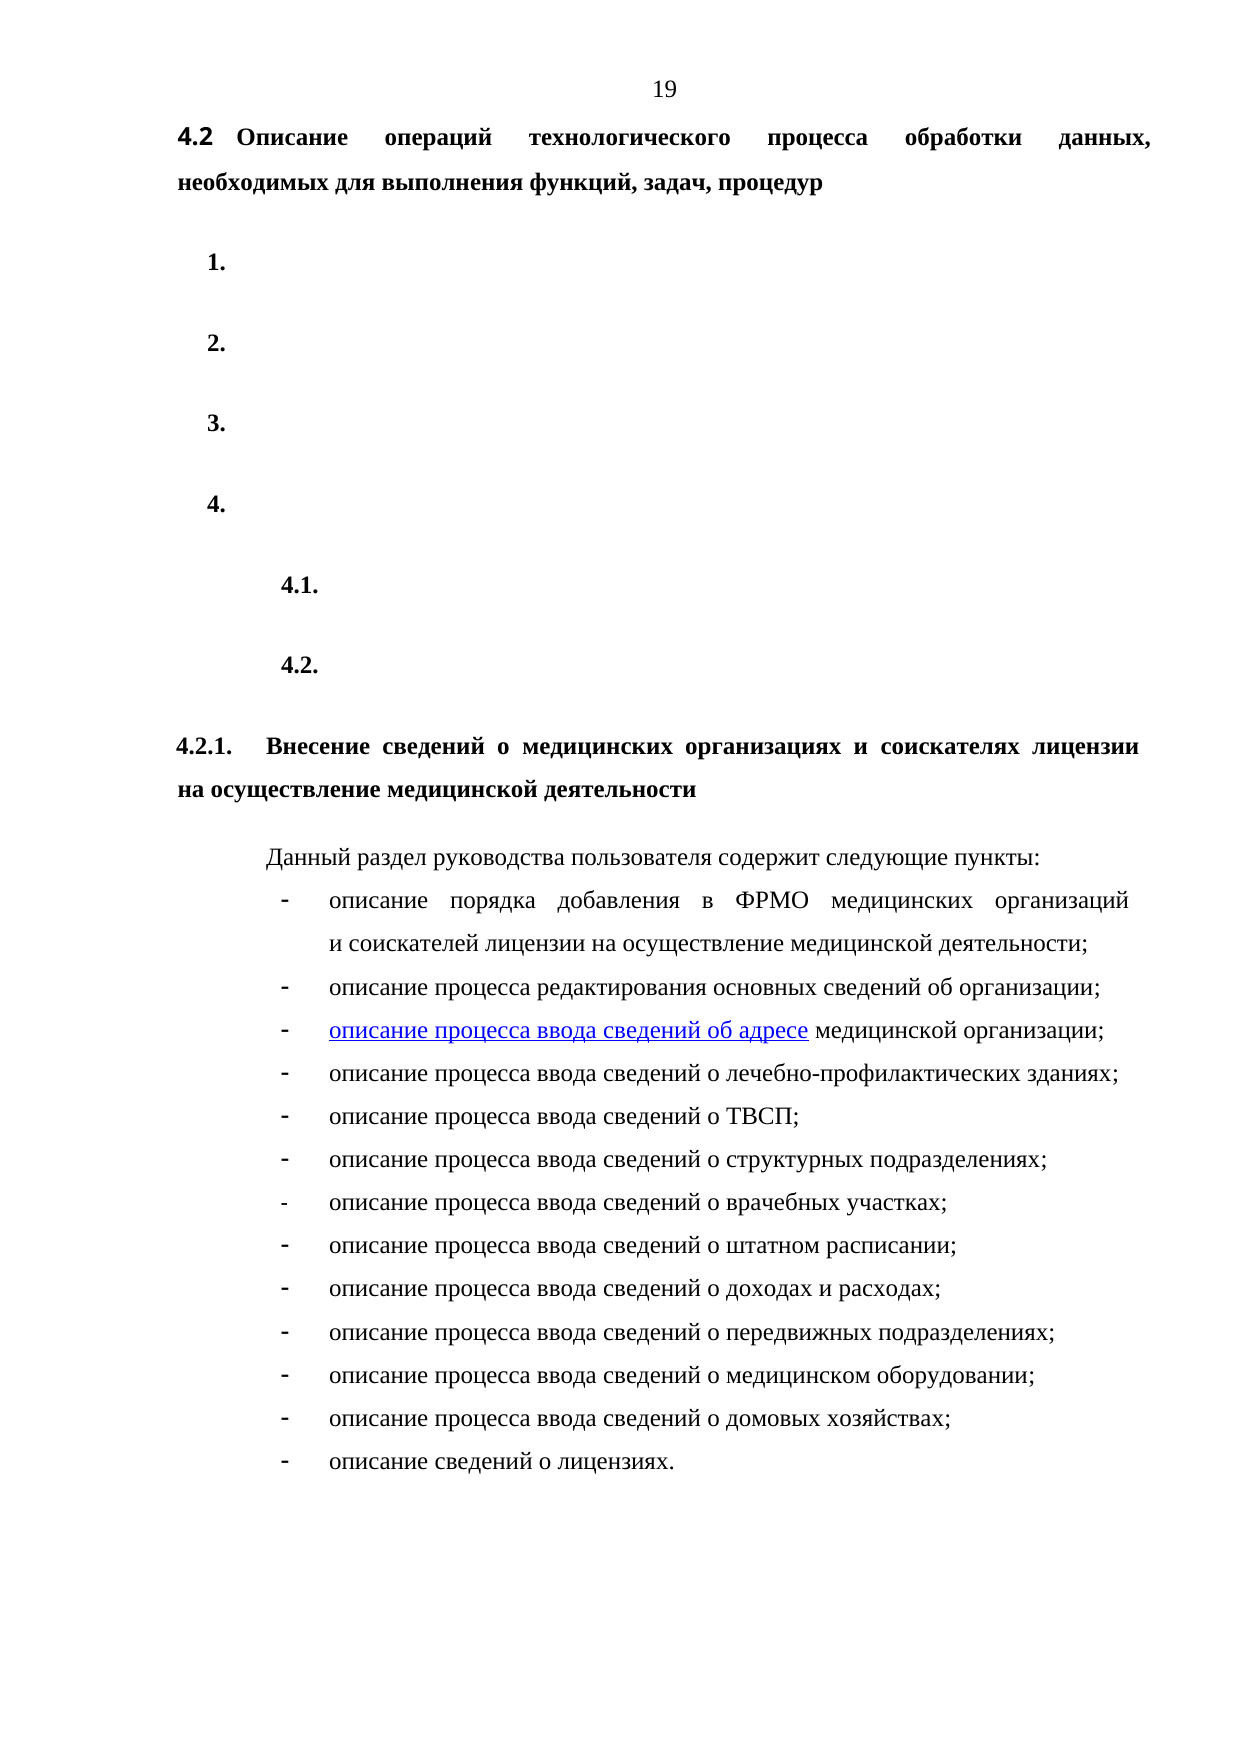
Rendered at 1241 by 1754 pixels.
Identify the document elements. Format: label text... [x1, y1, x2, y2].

list описание порядка добавления в ФРМО медицинских организаций и соискателей лицензии на осуществление медицинской деятельности; [281, 885, 1152, 957]
list описание процесса ввода сведений о штатном расписании; [281, 1230, 1152, 1259]
list описание процесса ввода сведений об адресе медицинской организации; [281, 1015, 1152, 1043]
list описание процесса ввода сведений о ТВСП; [281, 1101, 1152, 1130]
list описание процесса ввода сведений о медицинском оборудовании; [281, 1360, 1152, 1388]
list описание процесса ввода сведений о доходах и расходах; [281, 1273, 1152, 1302]
list описание процесса ввода сведений о структурных подразделениях; [281, 1144, 1152, 1173]
subtitle Внесение сведений о медицинских организациях и соискателях лицензии на осуществление медицинской деятельности [176, 731, 1152, 803]
list описание сведений о лицензиях. [281, 1446, 1152, 1475]
list описание процесса редактирования основных сведений об организации; [281, 972, 1152, 1000]
list описание процесса ввода сведений о передвижных подразделениях; [281, 1317, 1152, 1345]
list описание процесса ввода сведений о лечебно-профилактических зданиях; [281, 1058, 1152, 1087]
list описание процесса ввода сведений о домовых хозяйствах; [281, 1403, 1152, 1432]
title Данный раздел руководства пользователя содержит следующие пункты: [177, 842, 1152, 871]
subtitle Описание операций технологического процесса обработки данных, необходимых для выполнения функций, задач, процедур [177, 118, 1152, 195]
list описание процесса ввода сведений о врачебных участках; [281, 1187, 1152, 1216]
